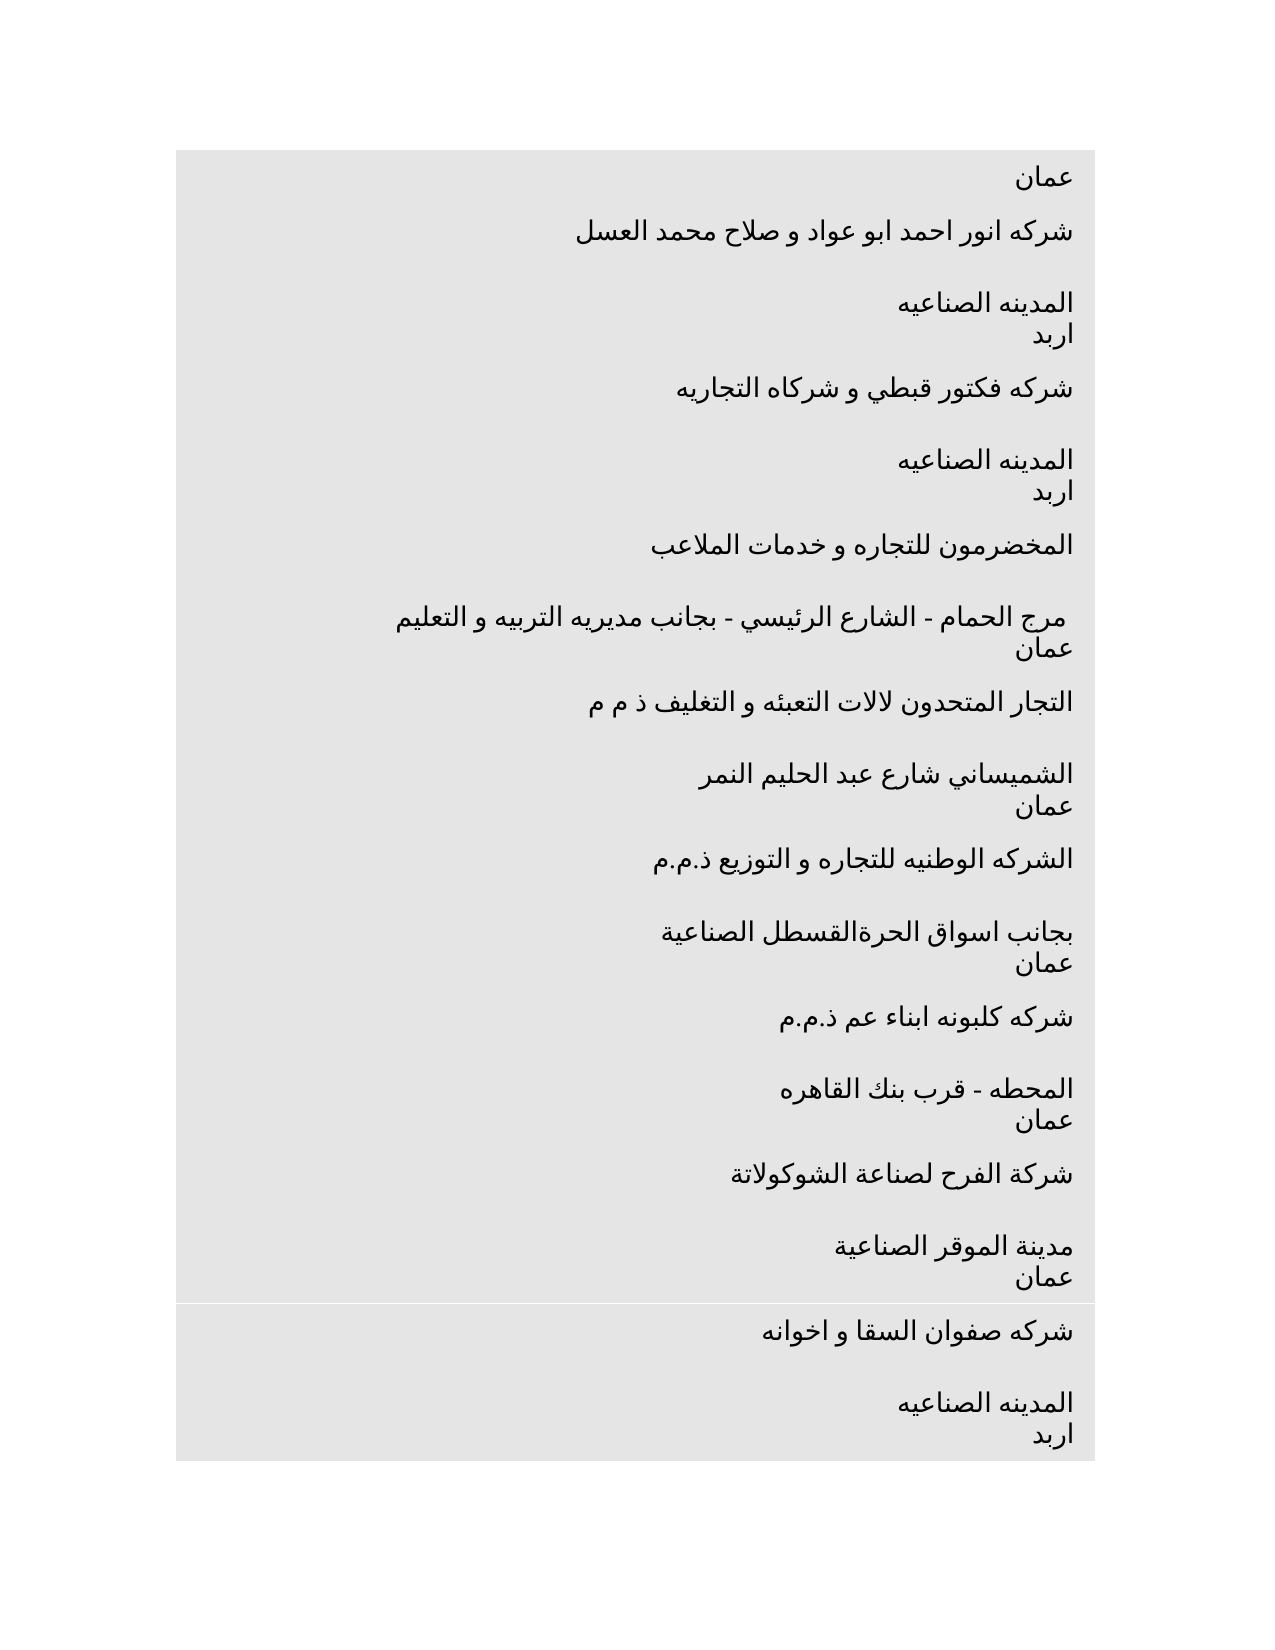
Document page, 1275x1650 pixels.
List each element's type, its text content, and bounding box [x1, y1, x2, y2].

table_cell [176, 150, 1095, 204]
table_cell التجار المتحدون لالات التعبئه و التغليف ذ م م الشميساني شارع عبد الحليم النمر عمان [176, 675, 1095, 832]
table_cell شركه فكتور قبطي و شركاه التجاريه المدينه الصناعيه اربد [176, 361, 1095, 518]
table_cell شركه صفوان السقا و اخوانه المدينه الصناعيه اربد [176, 1304, 1095, 1461]
table_cell الشركه الوطنيه للتجاره و التوزيع ذ.م.م بجانب اسواق الحرةالقسطل الصناعية عمان [176, 832, 1095, 989]
table_cell شركه كلبونه ابناء عم ذ.م.م المحطه - قرب بنك القاهره عمان [176, 989, 1095, 1146]
table_cell شركه انور احمد ابو عواد و صلاح محمد العسل المدينه الصناعيه اربد [176, 204, 1095, 361]
table_cell المخضرمون للتجاره و خدمات الملاعب مرج الحمام - الشارع الرئيسي - بجانب مديريه التربيه و التعليم عمان [176, 518, 1095, 675]
table_cell شركة الفرح لصناعة الشوكولاتة مدينة الموقر الصناعية عمان [176, 1146, 1095, 1303]
